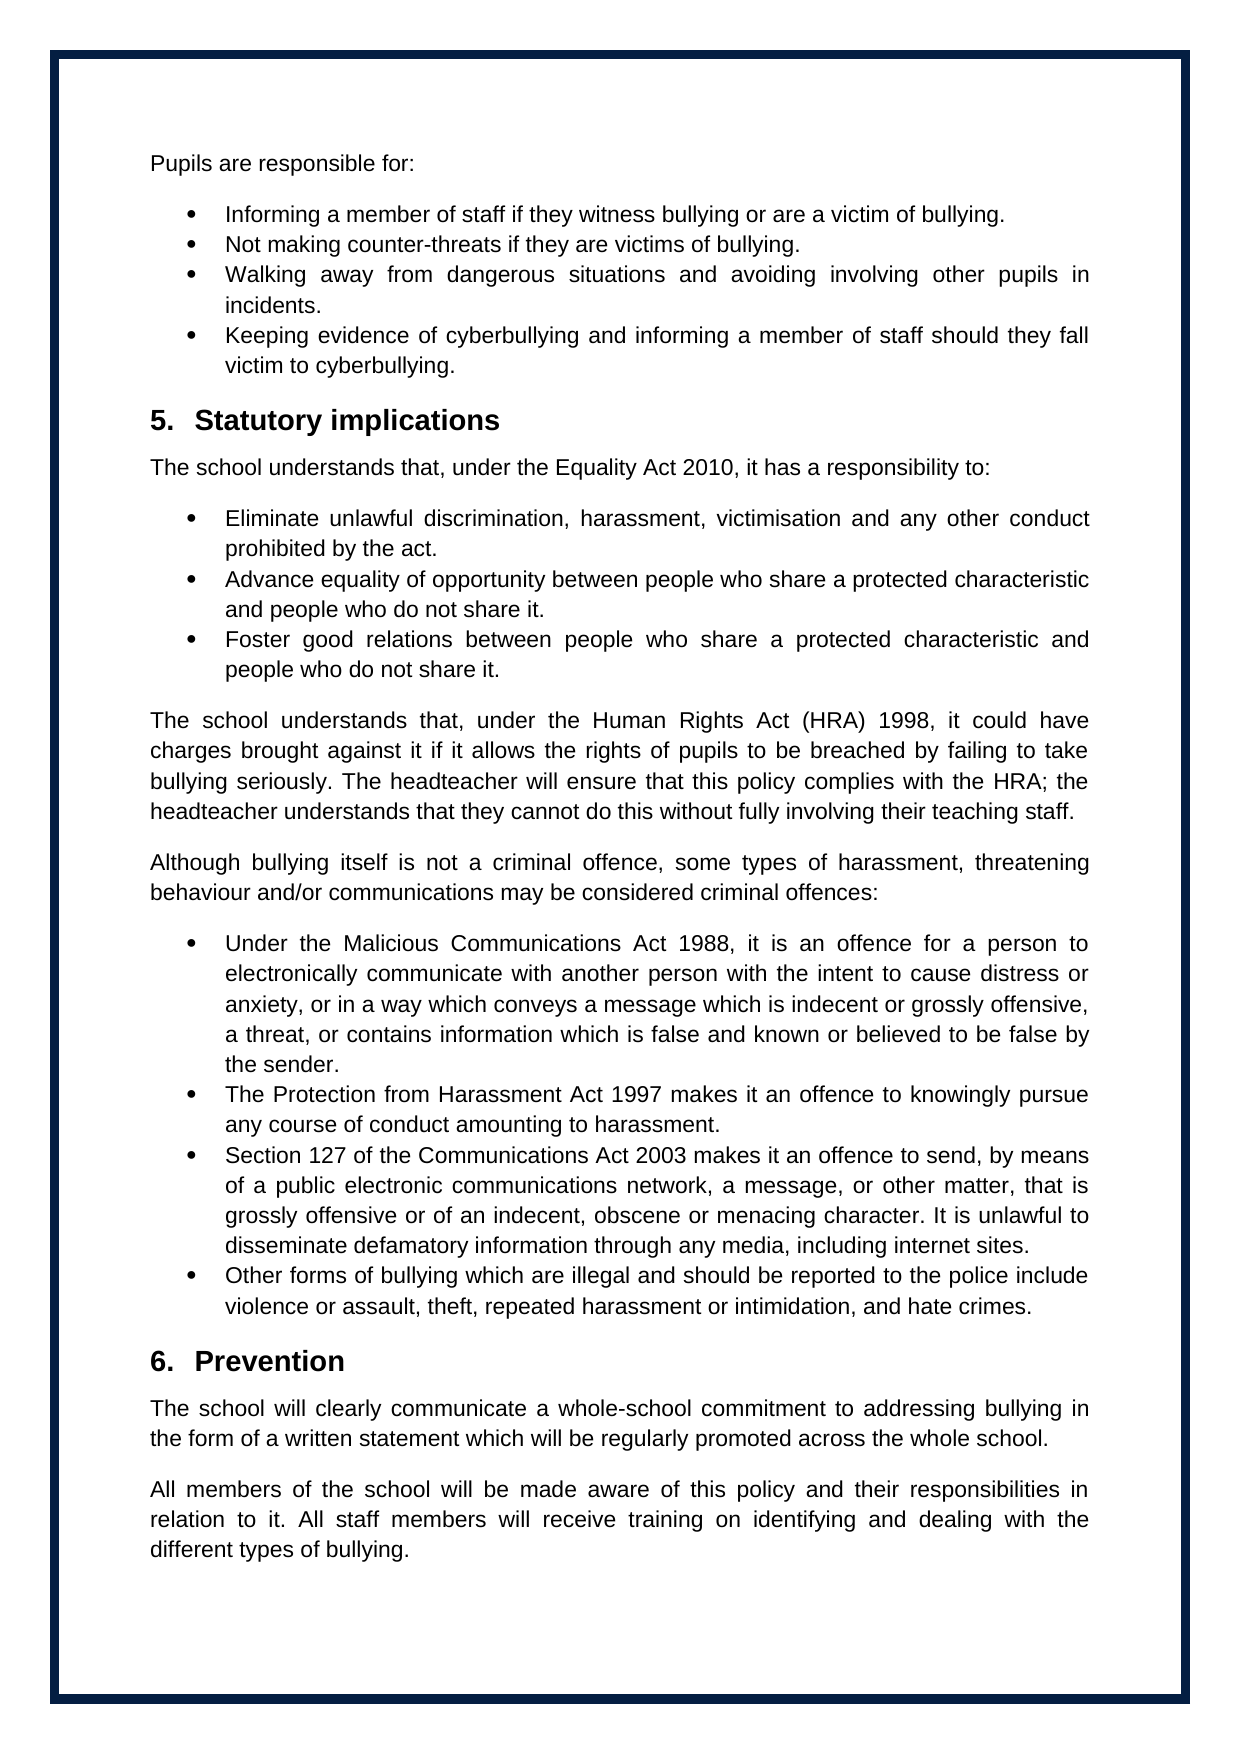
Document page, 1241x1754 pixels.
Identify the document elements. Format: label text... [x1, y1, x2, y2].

text Although bullying itself is not a criminal offence, some types of harassment, threatening behaviour and/or communications may be considered criminal offences: [150, 849, 1090, 906]
text The school understands that, under the Equality Act 2010, it has a responsibility to: [150, 454, 1090, 481]
list Keeping evidence of cyberbullying and informing a member of staff should they fall victim to cyberbullying. [187, 322, 1090, 378]
list The Protection from Harassment Act 1997 makes it an offence to knowingly pursue any course of conduct amounting to harassment. [187, 1081, 1090, 1138]
list Advance equality of opportunity between people who share a protected characteristic and people who do not share it. [187, 566, 1090, 622]
text The school will clearly communicate a whole-school commitment to addressing bullying in the form of a written statement which will be regularly promoted across the whole school. [150, 1395, 1090, 1451]
list Under the Malicious Communications Act 1988, it is an offence for a person to electronically communicate with another person with the intent to cause distress or anxiety, or in a way which conveys a message which is indecent or grossly offensive, a threat, or contains information which is false and known or believed to be false by the sender. [187, 930, 1090, 1077]
text All members of the school will be made aware of this policy and their responsibilities in relation to it. All staff members will receive training on identifying and dealing with the different types of bullying. [150, 1476, 1090, 1563]
list Not making counter-threats if they are victims of bullying. [187, 231, 1090, 258]
list Eliminate unlawful discrimination, harassment, victimisation and any other conduct prohibited by the act. [187, 505, 1090, 562]
list Walking away from dangerous situations and avoiding involving other pupils in incidents. [187, 261, 1090, 318]
list Other forms of bullying which are illegal and should be reported to the police include violence or assault, theft, repeated harassment or intimidation, and hate crimes. [187, 1262, 1090, 1319]
list Foster good relations between people who share a protected characteristic and people who do not share it. [187, 626, 1090, 683]
subtitle Prevention [150, 1344, 1090, 1377]
list Informing a member of staff if they witness bullying or are a victim of bullying. [187, 201, 1090, 227]
text The school understands that, under the Human Rights Act (HRA) 1998, it could have charges brought against it if it allows the rights of pupils to be breached by failing to take bullying seriously. The headteacher will ensure that this policy complies with the HRA; the headteacher understands that they cannot do this without fully involving their teaching staff. [150, 707, 1090, 824]
list Section 127 of the Communications Act 2003 makes it an offence to send, by means of a public electronic communications network, a message, or other matter, that is grossly offensive or of an indecent, obscene or menacing character. It is unlawful to disseminate defamatory information through any media, including internet sites. [187, 1142, 1090, 1259]
text Pupils are responsible for: [150, 150, 1090, 176]
subtitle Statutory implications [150, 403, 1090, 437]
